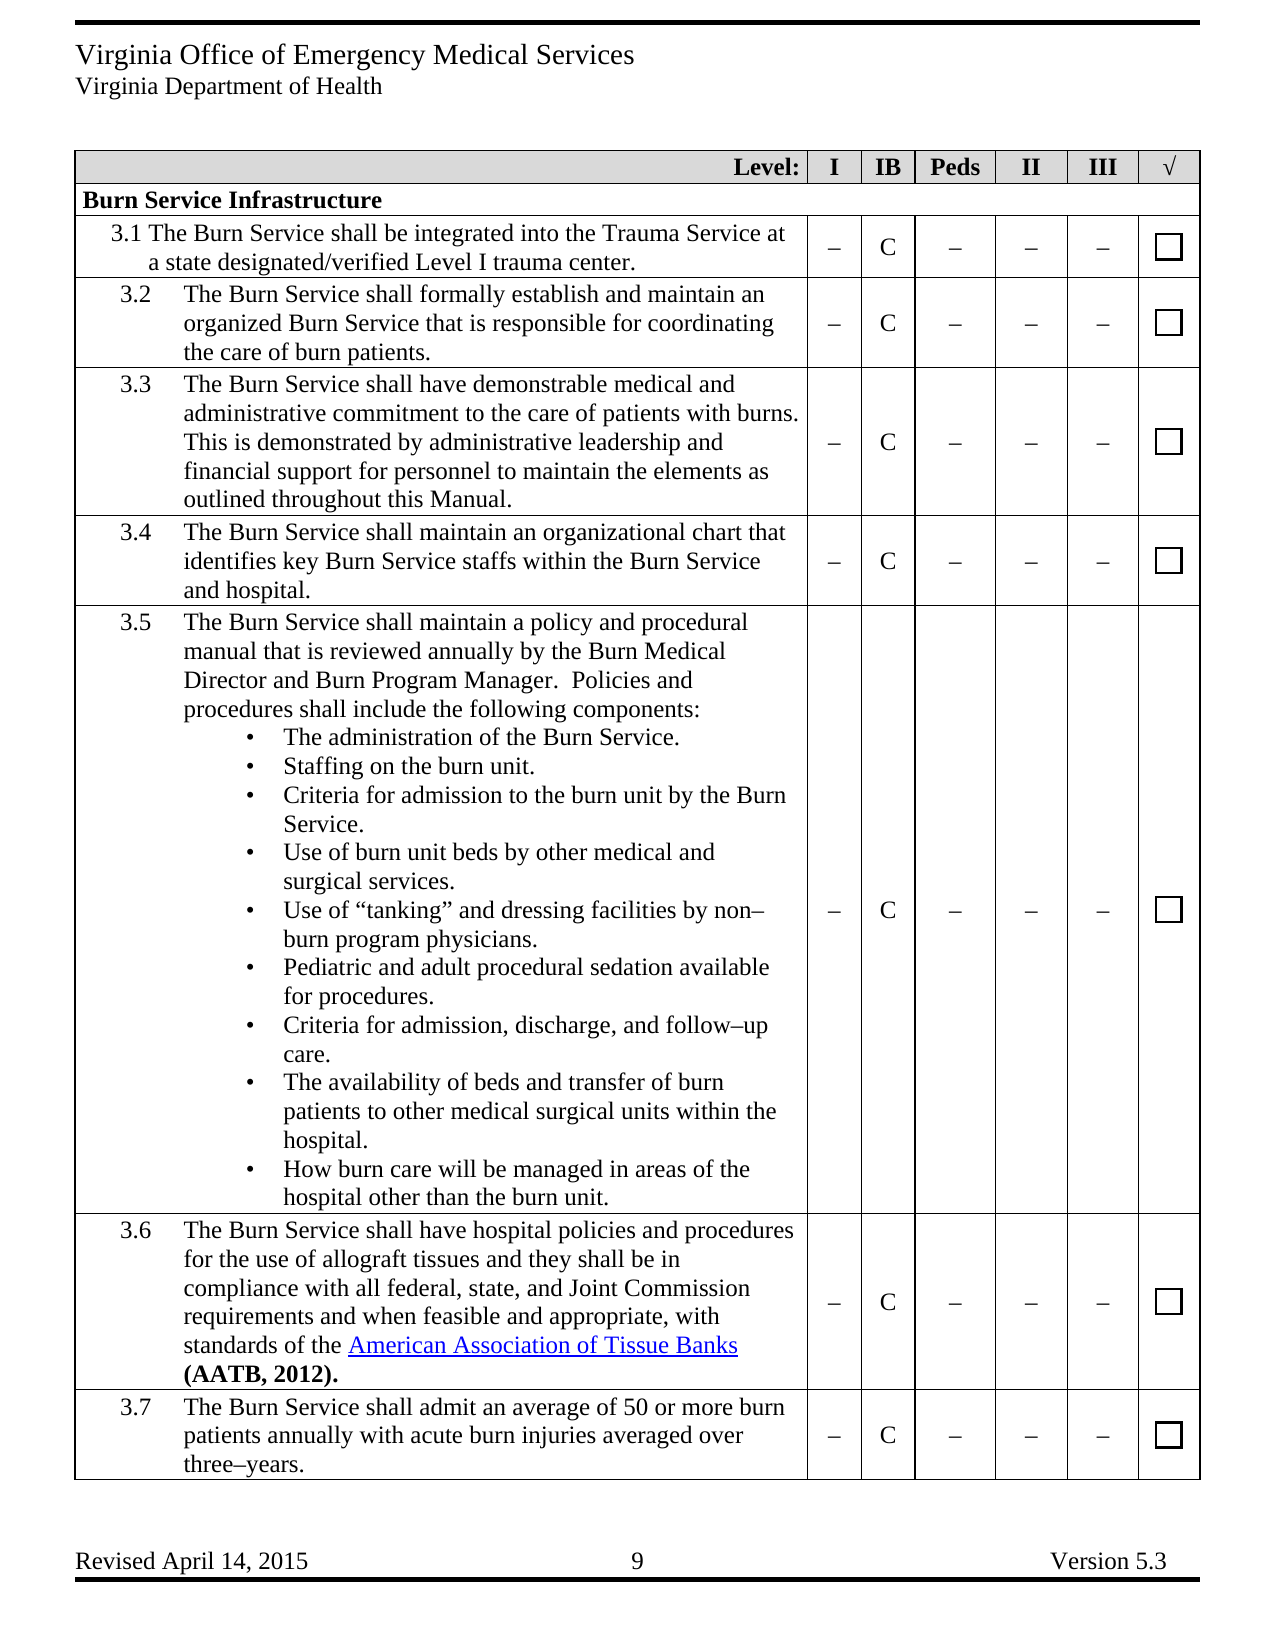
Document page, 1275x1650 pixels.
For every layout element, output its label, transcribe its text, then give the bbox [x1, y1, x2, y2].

table_cell – [996, 368, 1067, 515]
table_cell C [862, 1214, 914, 1389]
table_cell The Burn Service shall have demonstrable medical and administrative commitment to the care of patients with burns. This is demonstrated by administrative leadership and financial support for personnel to maintain the elements as outlined throughout this Manual. [76, 368, 807, 515]
table_cell C [862, 606, 914, 1213]
table_cell C [862, 368, 914, 515]
table_cell – [996, 1390, 1067, 1479]
table_cell The Burn Service shall be integrated into the Trauma Service at a state designated/verified Level I trauma center. [76, 216, 807, 277]
table_cell C [862, 216, 914, 277]
table_cell – [808, 368, 861, 515]
table_cell The Burn Service shall formally establish and maintain an organized Burn Service that is responsible for coordinating the care of burn patients. [76, 278, 807, 367]
table_cell – [1068, 1214, 1138, 1389]
table_cell Burn Service Infrastructure [76, 184, 1199, 215]
table_cell C [862, 516, 914, 605]
table_cell – [916, 216, 995, 277]
table_cell – [996, 606, 1067, 1213]
table_cell – [808, 516, 861, 605]
table_header √ [1139, 151, 1199, 183]
table_cell The Burn Service shall have hospital policies and procedures for the use of allograft tissues and they shall be in compliance with all federal, state, and Joint Commission requirements and when feasible and appropriate, with standards of the American Association of Tissue Banks . [76, 1214, 807, 1389]
table_cell – [1068, 278, 1138, 367]
table_cell – [1068, 216, 1138, 277]
table_cell [1139, 606, 1199, 1213]
table_header III [1068, 151, 1138, 183]
table_cell [1139, 216, 1199, 277]
table_cell – [996, 278, 1067, 367]
table_cell – [916, 278, 995, 367]
table_cell – [916, 516, 995, 605]
table_cell – [916, 368, 995, 515]
table_cell C [862, 1390, 914, 1479]
table_cell The Burn Service shall maintain an organizational chart that identifies key Burn Service staffs within the Burn Service and hospital. [76, 516, 807, 605]
table_header II [996, 151, 1067, 183]
table_cell [1139, 516, 1199, 605]
table_cell – [996, 516, 1067, 605]
table_cell [1139, 1214, 1199, 1389]
table_header IB [862, 151, 914, 183]
table_header I [808, 151, 861, 183]
table_cell The Burn Service shall maintain a policy and procedural manual that is reviewed annually by the Burn Medical Director and Burn Program Manager. Policies and procedures shall include the following components: The administration of the Burn Service. Staffing on the burn unit. Criteria for admission to the burn unit by the Burn Service. Use of burn unit beds by other medical and surgical services. Use of “tanking” and dressing facilities by non–burn program physicians. Pediatric and adult procedural sedation available for procedures. Criteria for admission, discharge, and follow–up care. The availability of beds and transfer of burn patients to other medical surgical units within the hospital. How burn care will be managed in areas of the hospital other than the burn unit. [76, 606, 807, 1213]
table_cell [1139, 278, 1199, 367]
table_cell The Burn Service shall admit an average of 50 or more burn patients annually with acute burn injuries averaged over three–years. [76, 1390, 807, 1479]
table_header Level: [76, 151, 807, 183]
table_cell C [862, 278, 914, 367]
table_cell – [808, 606, 861, 1213]
table_cell – [808, 216, 861, 277]
table_header Peds [916, 151, 995, 183]
table_cell [1139, 368, 1199, 515]
table_cell – [996, 1214, 1067, 1389]
table_cell – [916, 1390, 995, 1479]
table_cell – [808, 1390, 861, 1479]
table_cell – [808, 278, 861, 367]
table_cell – [1068, 516, 1138, 605]
table_cell – [916, 606, 995, 1213]
table_cell [1139, 1390, 1199, 1479]
table_cell – [996, 216, 1067, 277]
table_cell – [808, 1214, 861, 1389]
table_cell – [1068, 1390, 1138, 1479]
table_cell – [1068, 368, 1138, 515]
table_cell – [916, 1214, 995, 1389]
table_cell – [1068, 606, 1138, 1213]
